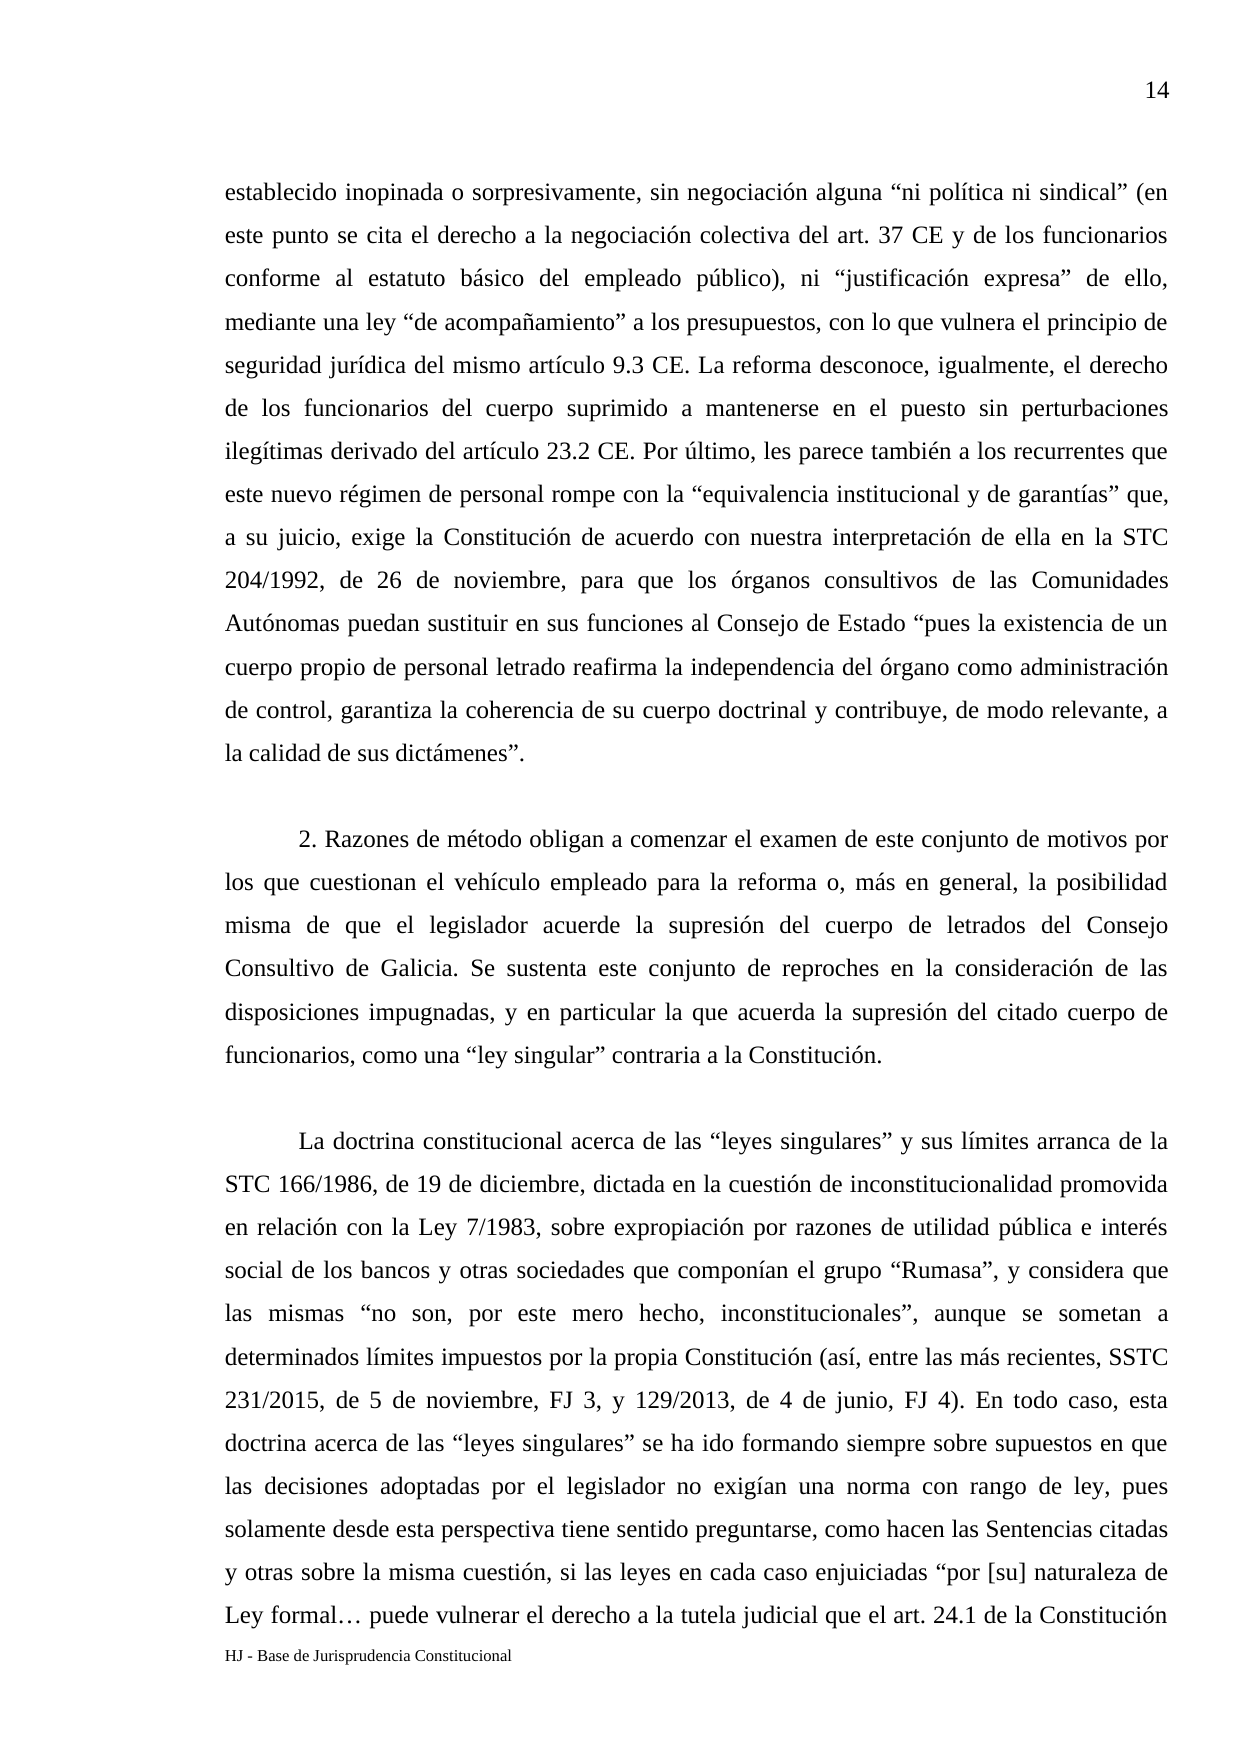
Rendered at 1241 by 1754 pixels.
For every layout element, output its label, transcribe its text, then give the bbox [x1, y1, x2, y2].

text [224, 1126, 1169, 1629]
text 2. Razones de método obligan a comenzar el examen de este conjunto de motivos por los que cuestionan el vehículo empleado para la reforma o, más en general, la posibilidad misma de que el legislador acuerde la supresión del cuerpo de letrados del Consejo Consultivo de Galicia. Se sustenta este conjunto de reproches en la consideración de las disposiciones impugnadas, y en particular la que acuerda la supresión del citado cuerpo de funcionarios, como una “ley singular” contraria a la Constitución. [224, 824, 1169, 1068]
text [224, 177, 1169, 767]
